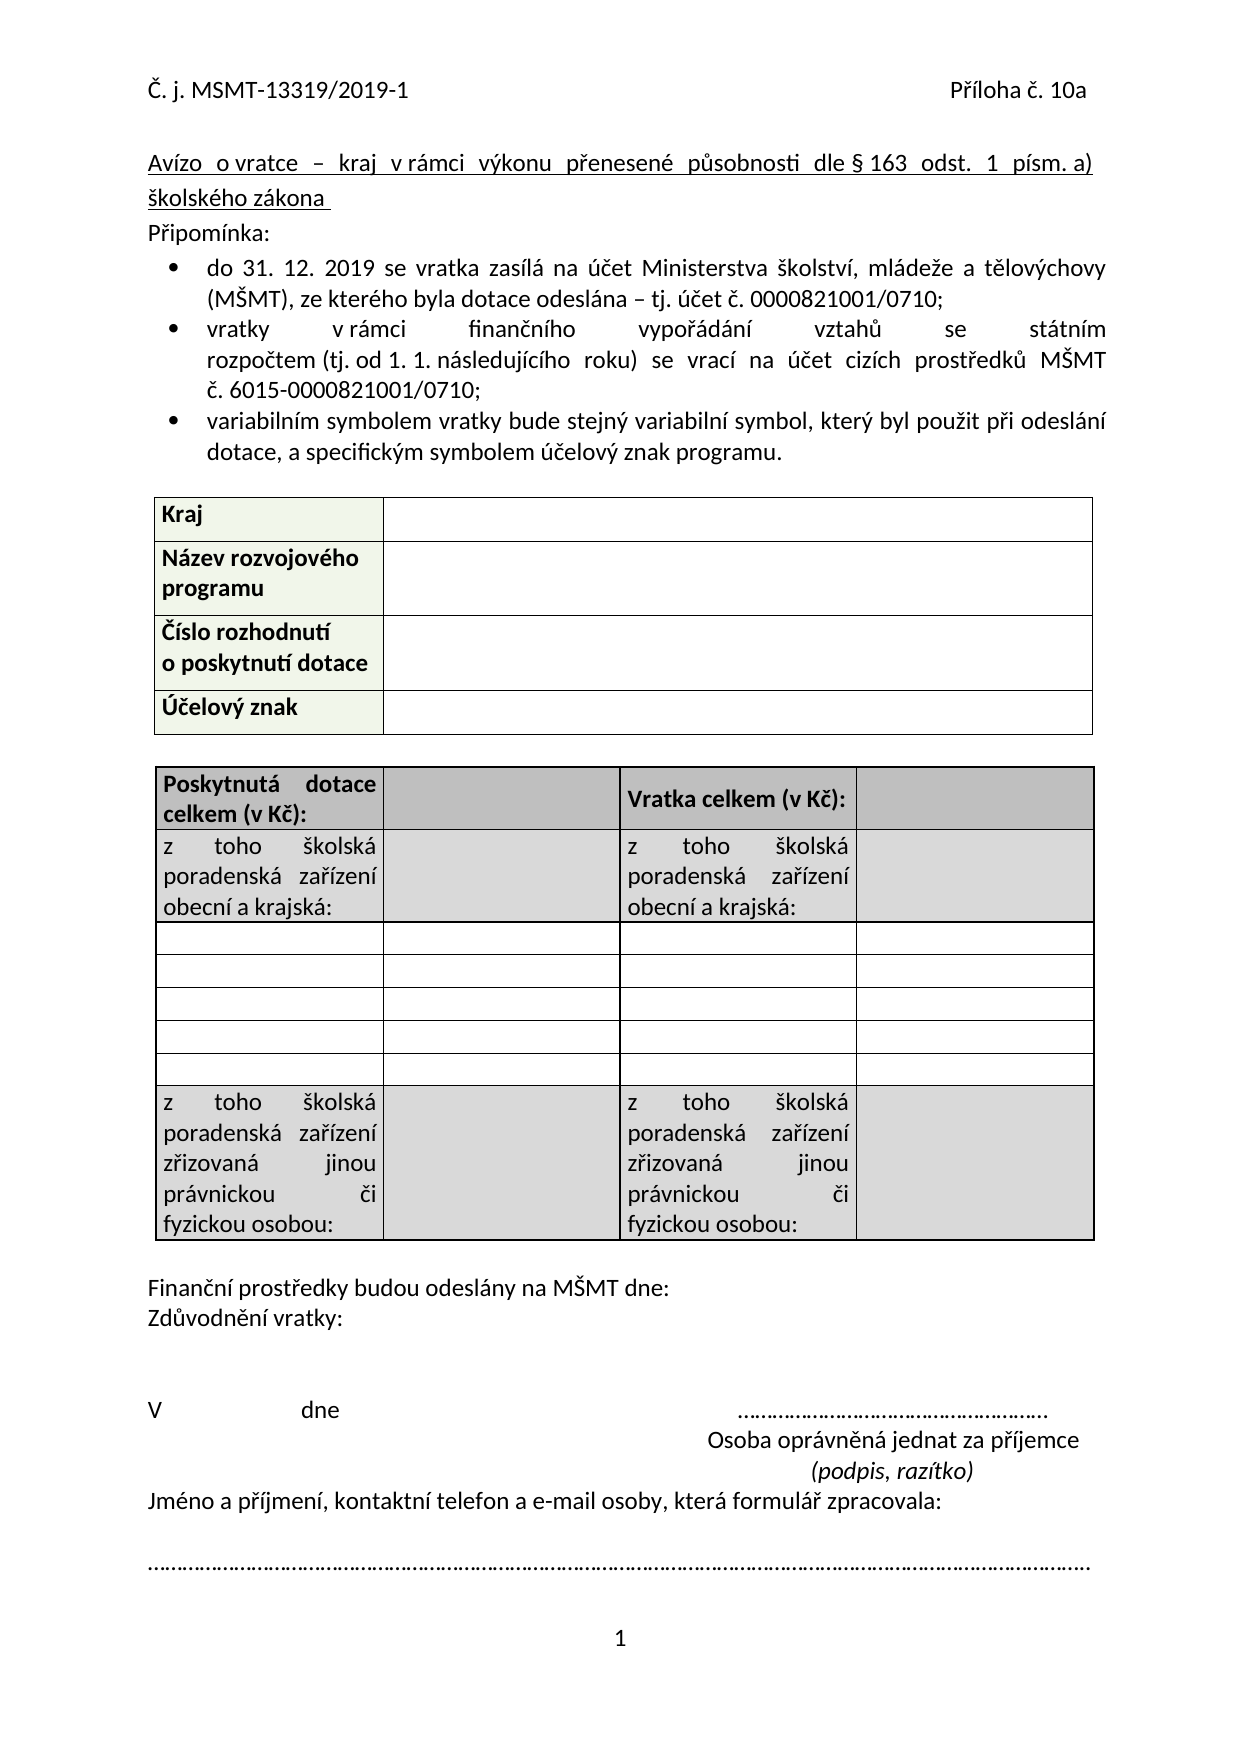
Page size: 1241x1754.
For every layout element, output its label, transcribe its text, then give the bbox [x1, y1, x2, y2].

table_cell [384, 830, 619, 921]
table_cell [157, 1021, 383, 1053]
table_cell [621, 1054, 856, 1085]
table_cell Název rozvojového programu [155, 542, 383, 615]
table_cell [621, 988, 856, 1020]
table_cell [857, 1021, 1093, 1053]
table_cell [384, 616, 1092, 690]
table_cell z toho školská poradenská zařízení obecní a krajská: [621, 830, 856, 921]
table_cell [621, 1021, 856, 1053]
table_cell z toho školská poradenská zařízení obecní a krajská: [157, 830, 383, 921]
table_cell z toho školská poradenská zařízení zřizovaná jinou právnickou či fyzickou osobou: [621, 1086, 856, 1239]
table_cell [157, 1054, 383, 1085]
text Avízo o vratce – kraj v rámci výkonu přenesené působnosti dle § 163 odst. 1 písm. a) školského zákona [148, 175, 1093, 213]
table_header Kraj [155, 498, 383, 541]
table_cell z toho školská poradenská zařízení zřizovaná jinou právnickou či fyzickou osobou: [157, 1086, 383, 1239]
table_cell [157, 988, 383, 1020]
table_header Poskytnutá dotace celkem (v Kč): [157, 768, 383, 829]
table_cell [857, 830, 1093, 921]
table_cell [384, 1086, 619, 1239]
table_cell [857, 1054, 1093, 1085]
table_cell [384, 1021, 619, 1053]
table_cell [384, 955, 619, 987]
table_cell [857, 955, 1093, 987]
table_header [384, 768, 619, 829]
title ……………………………………………………………………………………………………………………………………………….. [148, 1546, 1093, 1577]
table_cell [384, 923, 619, 954]
table_header [384, 498, 1092, 541]
title do 31. 12. 2019 se vratka zasílá na účet Ministerstva školství, mládeže a tělovýchovy (MŠMT), ze kterého byla dotace odeslána – tj. účet č. 0000821001/0710; [169, 253, 1107, 314]
table_cell Účelový znak [155, 691, 383, 734]
table_cell [157, 923, 383, 954]
title (podpis, razítko) [694, 1455, 1093, 1485]
table_cell [857, 1086, 1093, 1239]
title Osoba oprávněná jednat za příjemce [694, 1424, 1093, 1455]
text Připomínka: [148, 218, 1093, 248]
table_cell [621, 923, 856, 954]
title Zdůvodnění vratky: [148, 1302, 1093, 1333]
table_cell [857, 923, 1093, 954]
table_cell [157, 955, 383, 987]
title vratky v rámci finančního vypořádání vztahů se státním rozpočtem (tj. od 1. 1. následujícího roku) se vrací na účet cizích prostředků MŠMT č. 6015-0000821001/0710; [169, 314, 1107, 405]
table_cell [384, 988, 619, 1020]
title Jméno a příjmení, kontaktní telefon a e-mail osoby, která formulář zpracovala: [148, 1485, 1093, 1516]
table_cell [621, 955, 856, 987]
title variabilním symbolem vratky bude stejný variabilní symbol, který byl použit při odeslání dotace, a specifickým symbolem účelový znak programu. [169, 405, 1107, 466]
table_cell [384, 542, 1092, 615]
table_header [857, 768, 1093, 829]
table_cell [384, 691, 1092, 734]
table_cell Číslo rozhodnutí o poskytnutí dotace [155, 616, 383, 690]
table_cell [384, 1054, 619, 1085]
title V dne ……………………………………………… [148, 1394, 1093, 1424]
text Avízo o vratce – kraj v rámci výkonu přenesené působnosti dle § 163 odst. 1 písm. a) školského zákona [148, 148, 1093, 174]
table_header Vratka celkem (v Kč): [621, 768, 856, 829]
title Finanční prostředky budou odeslány na MŠMT dne: [148, 1272, 1093, 1302]
table_cell [857, 988, 1093, 1020]
